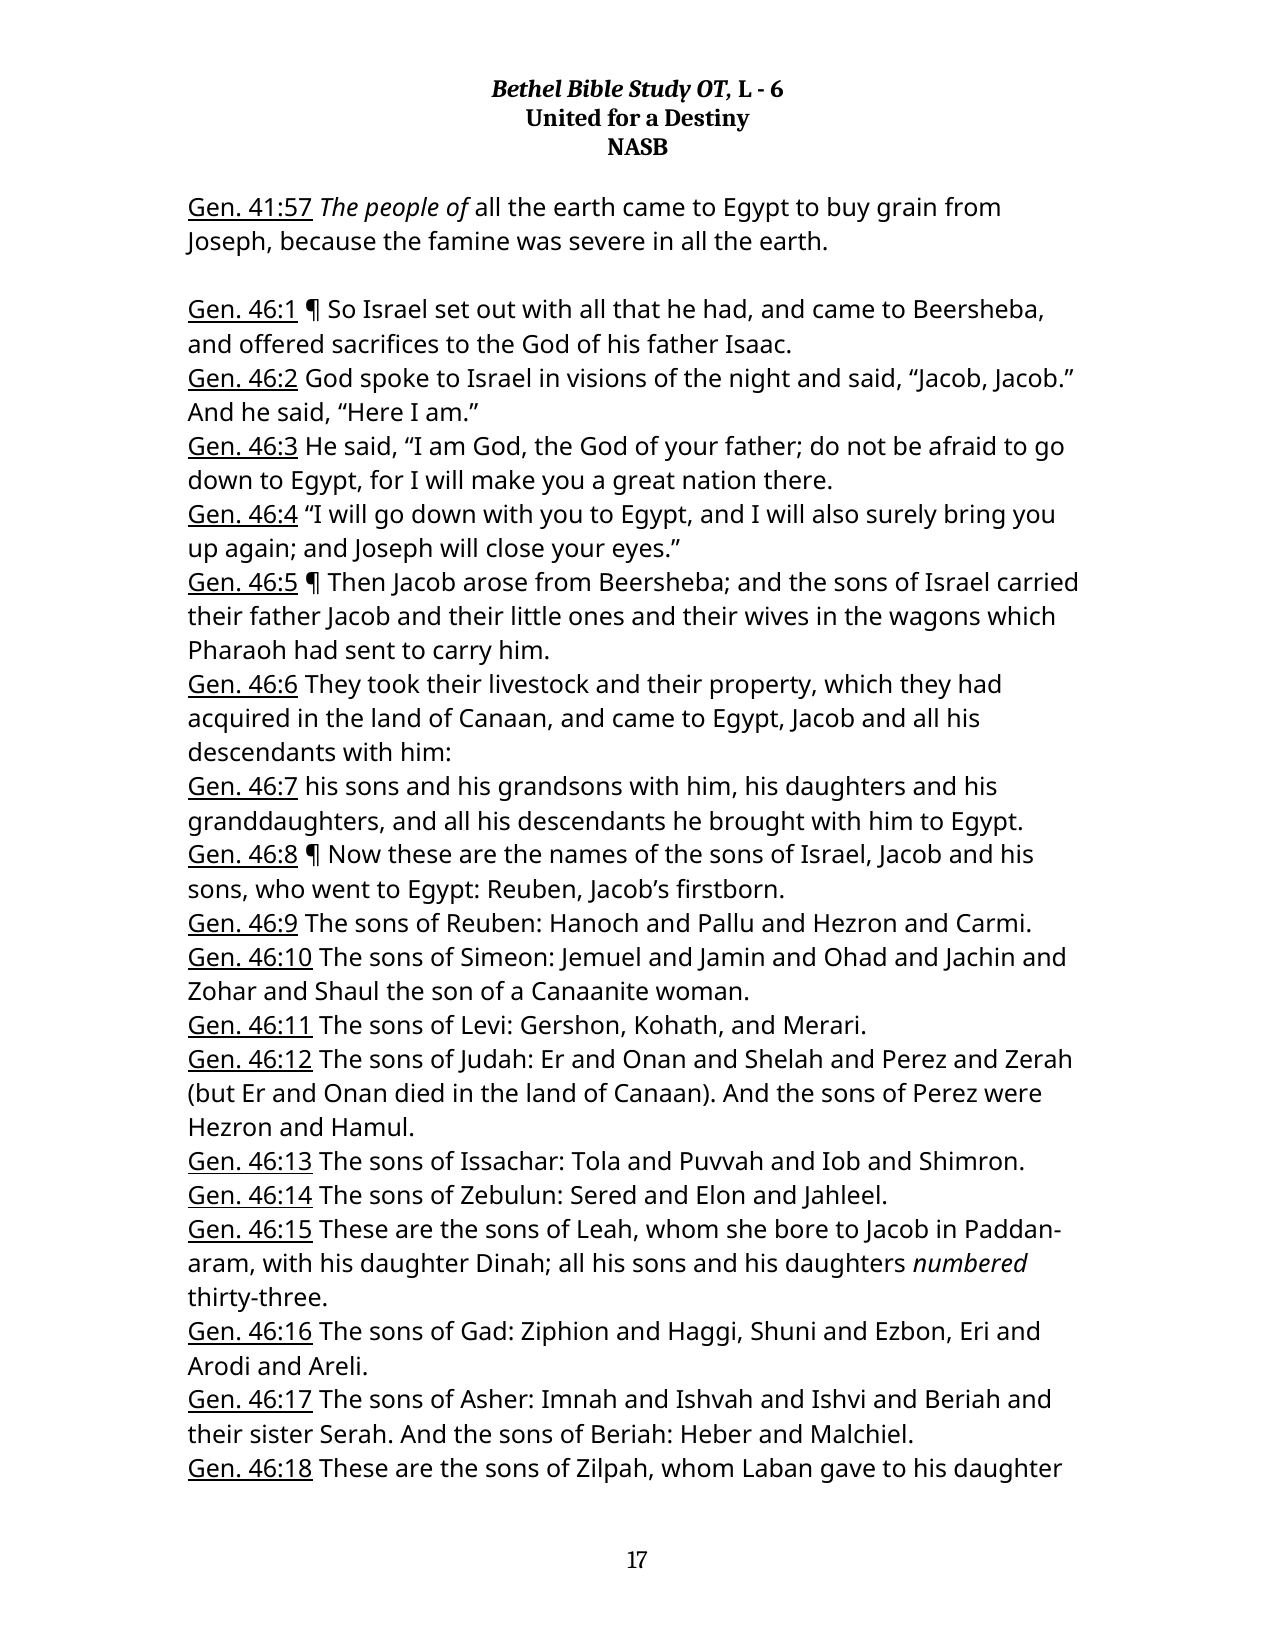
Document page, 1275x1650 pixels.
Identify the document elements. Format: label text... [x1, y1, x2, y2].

text Gen. 46:14 The sons of Zebulun: Sered and Elon and Jahleel. [187, 1178, 1087, 1212]
text Gen. 46:10 The sons of Simeon: Jemuel and Jamin and Ohad and Jachin and Zohar and Shaul the son of a Canaanite woman. [187, 939, 1087, 1007]
text Gen. 46:5 ¶ Then Jacob arose from Beersheba; and the sons of Israel carried their father Jacob and their little ones and their wives in the wagons which Pharaoh had sent to carry him. [187, 565, 1087, 667]
text Gen. 46:7 his sons and his grandsons with him, his daughters and his granddaughters, and all his descendants he brought with him to Egypt. [187, 769, 1087, 837]
text Gen. 46:13 The sons of Issachar: Tola and Puvvah and Iob and Shimron. [187, 1144, 1087, 1178]
text Gen. 46:17 The sons of Asher: Imnah and Ishvah and Ishvi and Beriah and their sister Serah. And the sons of Beriah: Heber and Malchiel. [187, 1382, 1087, 1450]
text Gen. 46:2 God spoke to Israel in visions of the night and said, “Jacob, Jacob.” And he said, “Here I am.” [187, 360, 1087, 428]
text Gen. 46:3 He said, “I am God, the God of your father; do not be afraid to go down to Egypt, for I will make you a great nation there. [187, 428, 1087, 497]
text Gen. 46:6 They took their livestock and their property, which they had acquired in the land of Canaan, and came to Egypt, Jacob and all his descendants with him: [187, 667, 1087, 769]
text Gen. 46:16 The sons of Gad: Ziphion and Haggi, Shuni and Ezbon, Eri and Arodi and Areli. [187, 1314, 1087, 1382]
text Gen. 46:8 ¶ Now these are the names of the sons of Israel, Jacob and his sons, who went to Egypt: Reuben, Jacob’s firstborn. [187, 837, 1087, 905]
text Gen. 46:11 The sons of Levi: Gershon, Kohath, and Merari. [187, 1007, 1087, 1042]
text Gen. 46:4 “I will go down with you to Egypt, and I will also surely bring you up again; and Joseph will close your eyes.” [187, 497, 1087, 565]
text Gen. 41:57 The people of all the earth came to Egypt to buy grain from Joseph, because the famine was severe in all the earth. [187, 190, 1087, 258]
text Gen. 46:1 ¶ So Israel set out with all that he had, and came to Beersheba, and offered sacrifices to the God of his father Isaac. [187, 292, 1087, 360]
text Gen. 46:15 These are the sons of Leah, whom she bore to Jacob in Paddan-aram, with his daughter Dinah; all his sons and his daughters numbered thirty-three. [187, 1212, 1087, 1314]
text Gen. 46:9 The sons of Reuben: Hanoch and Pallu and Hezron and Carmi. [187, 905, 1087, 939]
text Gen. 46:12 The sons of Judah: Er and Onan and Shelah and Perez and Zerah (but Er and Onan died in the land of Canaan). And the sons of Perez were Hezron and Hamul. [187, 1042, 1087, 1144]
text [187, 1450, 1087, 1484]
